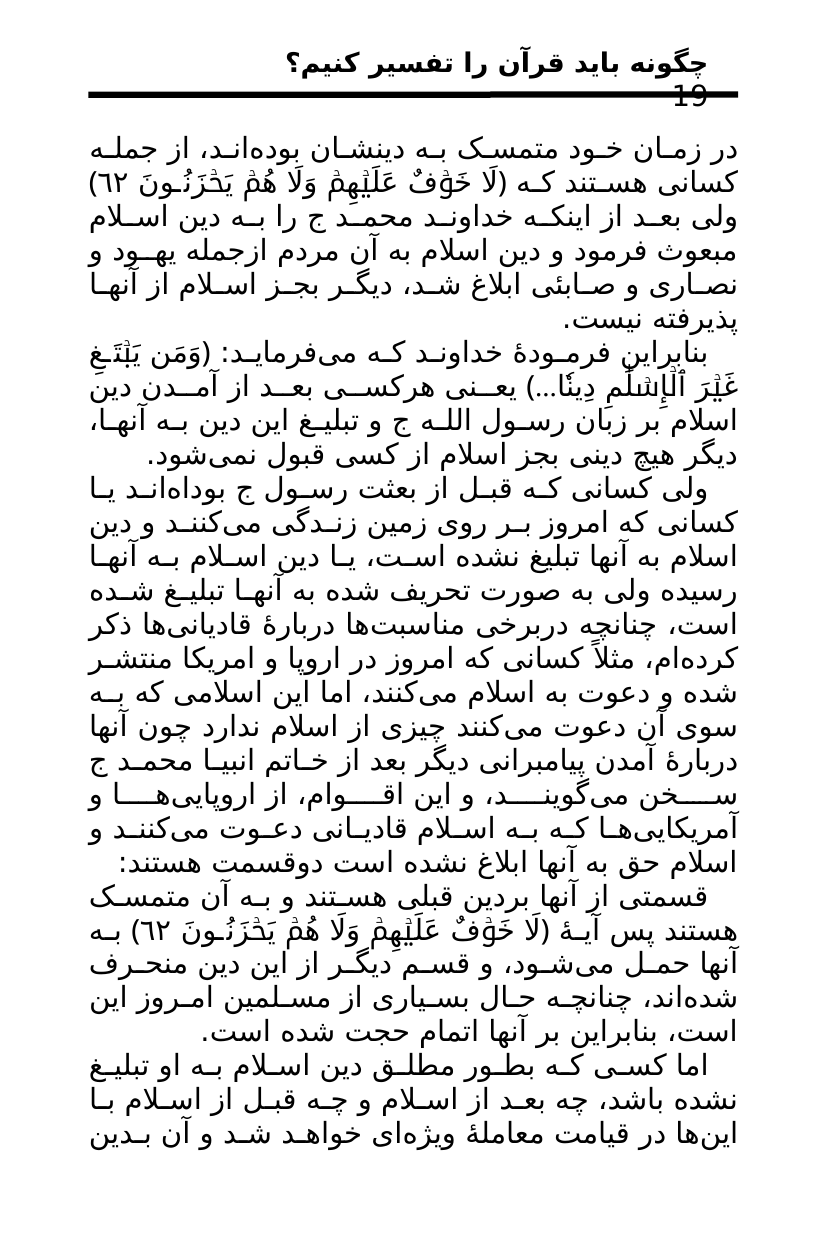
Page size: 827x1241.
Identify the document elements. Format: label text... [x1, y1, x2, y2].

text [89, 132, 738, 335]
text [89, 1049, 738, 1151]
text بنابراین فرمودۀ خداوند که می‌فرماید: ﴿وَمَن يَبۡتَغِ غَيۡرَ ٱلۡإِسۡلَٰمِ دِينٗا...﴾ یعنی هرکسی بعد از آمدن دین اسلام بر زبان رسول الله ج و تبلیغ این دین به آنها، دیگر هیچ دینی بجز اسلام از کسی قبول نمی‌شود. [89, 335, 738, 471]
text قسمتی از آنها بردین قبلی هستند و به آن متمسک هستند پس آیۀ ﴿لَا خَوۡفٌ عَلَيۡهِمۡ وَلَا هُمۡ يَحۡزَنُونَ ٦٢﴾ به آنها حمل می‌شود، و قسم دیگر از این دین منحرف شده‌اند، چنانچه حال بسیاری از مسلمین امروز این است، بنابراین بر آنها اتمام حجت شده است. [89, 879, 738, 1049]
text ولی کسانی که قبل از بعثت رسول ج بوداه‌اند یا کسانی که امروز بر روی زمین زندگی می‌کنند و دین اسلام به آنها تبلیغ نشده است، یا دین اسلام به آنها رسیده ولی به صورت تحریف شده به آنها تبلیغ شده است، چنانچه دربرخی مناسبت‌ها دربارۀ قادیانی‌ها ذکر کرده‌ام، مثلاً کسانی که امروز در اروپا و امریکا منتشر شده و دعوت به اسلام می‌کنند، اما این اسلامی که به سوی آن دعوت می‌کنند چیزی از اسلام ندارد چون آنها دربارۀ آمدن پیامبرانی دیگر بعد از خاتم انبیا محمد ج سخن می‌گویند، و این اقوام، از اروپایی‌ها و آمریکایی‌ها که به اسلام قادیانی دعوت می‌کنند و اسلام حق به آنها ابلاغ نشده است دوقسمت هستند: [89, 471, 738, 879]
